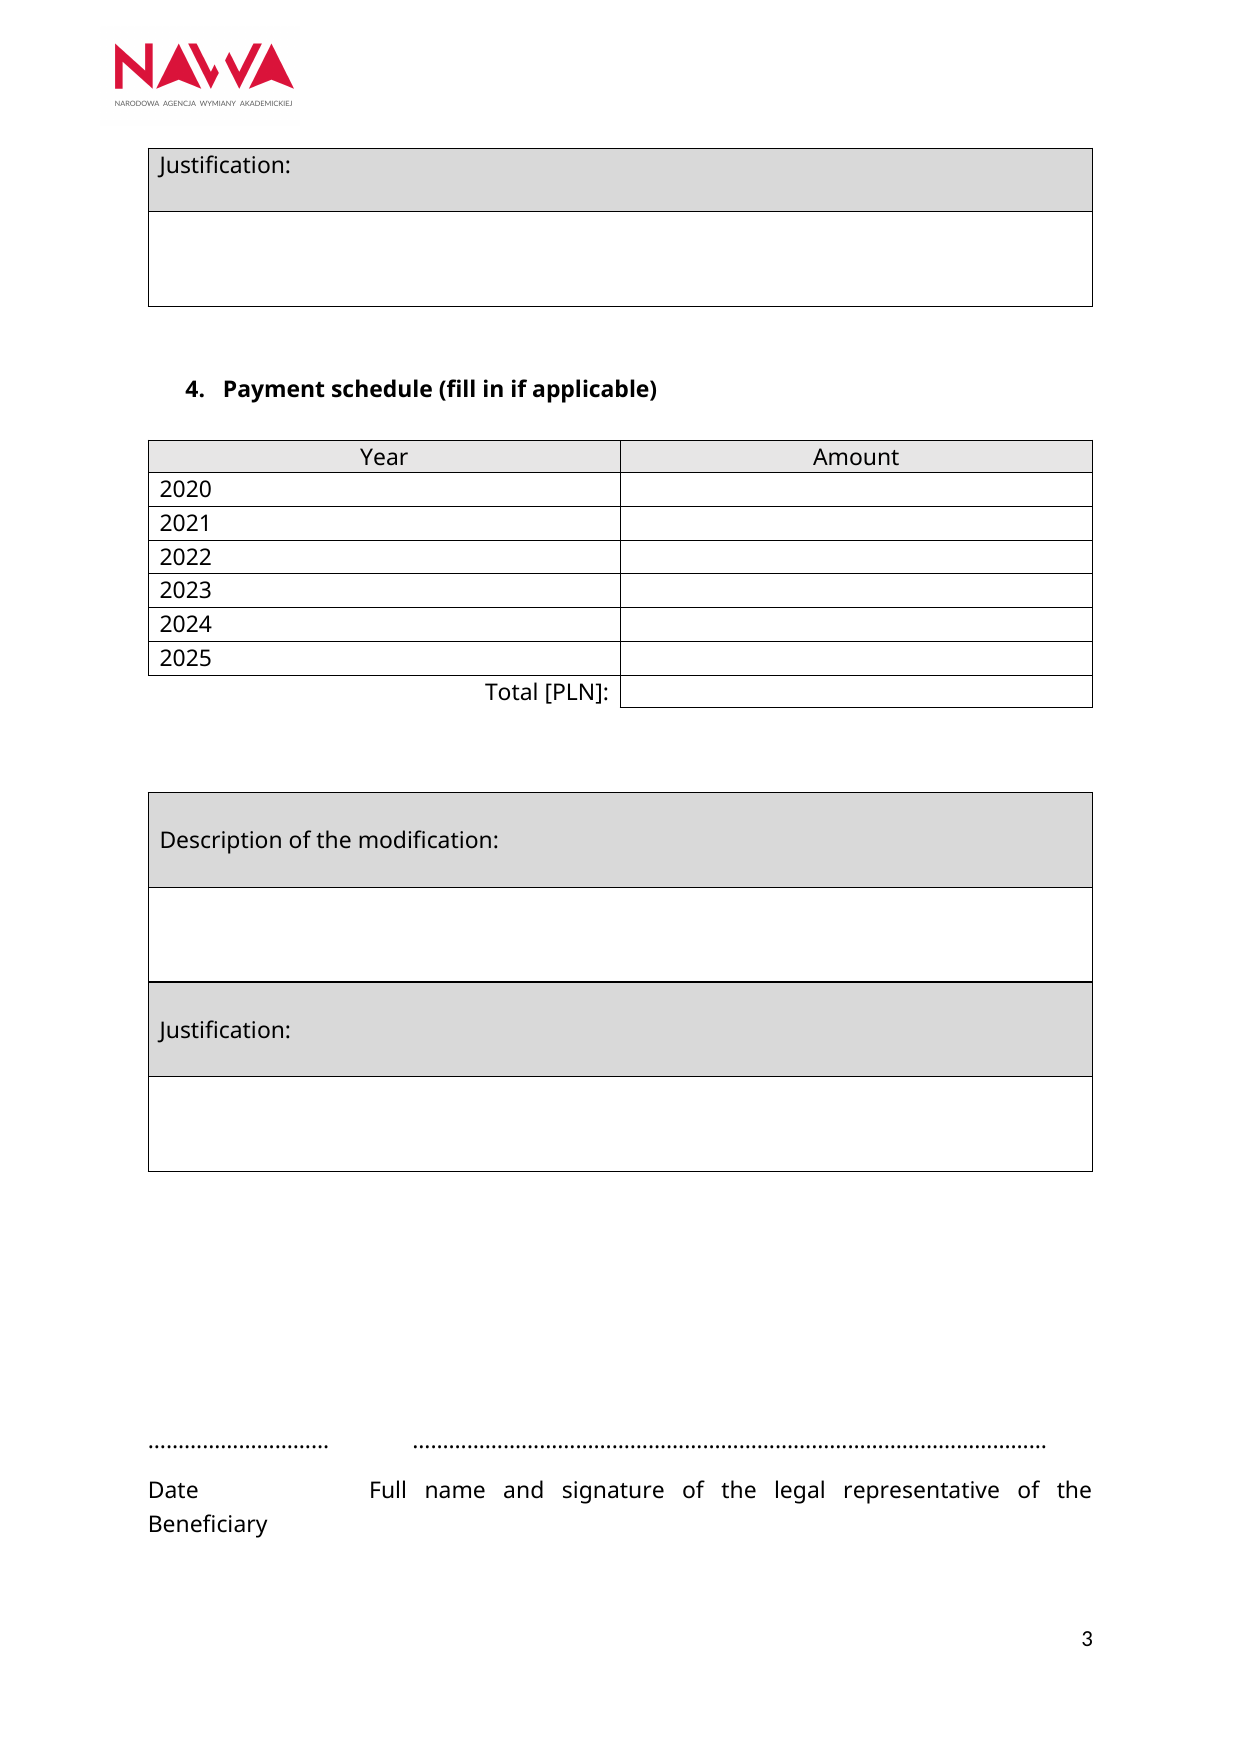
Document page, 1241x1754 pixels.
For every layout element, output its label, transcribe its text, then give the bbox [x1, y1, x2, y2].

text Date Full name and signature of the legal representative of the Beneficiary [148, 1474, 1093, 1539]
table_cell [621, 642, 1092, 675]
table_cell 2020 [149, 473, 620, 506]
table_cell Total [PLN]: [148, 676, 620, 707]
table_header Amount [621, 441, 1092, 472]
picture [100, 26, 300, 126]
table_cell Justification: [149, 983, 1092, 1076]
table_cell [621, 541, 1092, 573]
table_cell 2022 [149, 541, 620, 573]
table_cell 2021 [149, 507, 620, 539]
table_cell [149, 888, 1092, 981]
table_cell [621, 507, 1092, 539]
table_cell [621, 608, 1092, 641]
table_cell 2024 [149, 608, 620, 641]
table_cell [149, 212, 1092, 306]
table_cell 2023 [149, 574, 620, 607]
list Payment schedule (fill in if applicable) [185, 373, 1093, 404]
table_cell [621, 676, 1092, 707]
table_cell [621, 574, 1092, 607]
table_cell Justification: [149, 149, 1092, 211]
table_cell [621, 473, 1092, 506]
table_cell 2025 [149, 642, 620, 675]
table_header Description of the modification: [149, 793, 1092, 887]
table_header Year [149, 441, 620, 472]
table_cell [149, 1077, 1092, 1171]
text ………………………… …………………………………………………………………………………………… [148, 1424, 1093, 1455]
